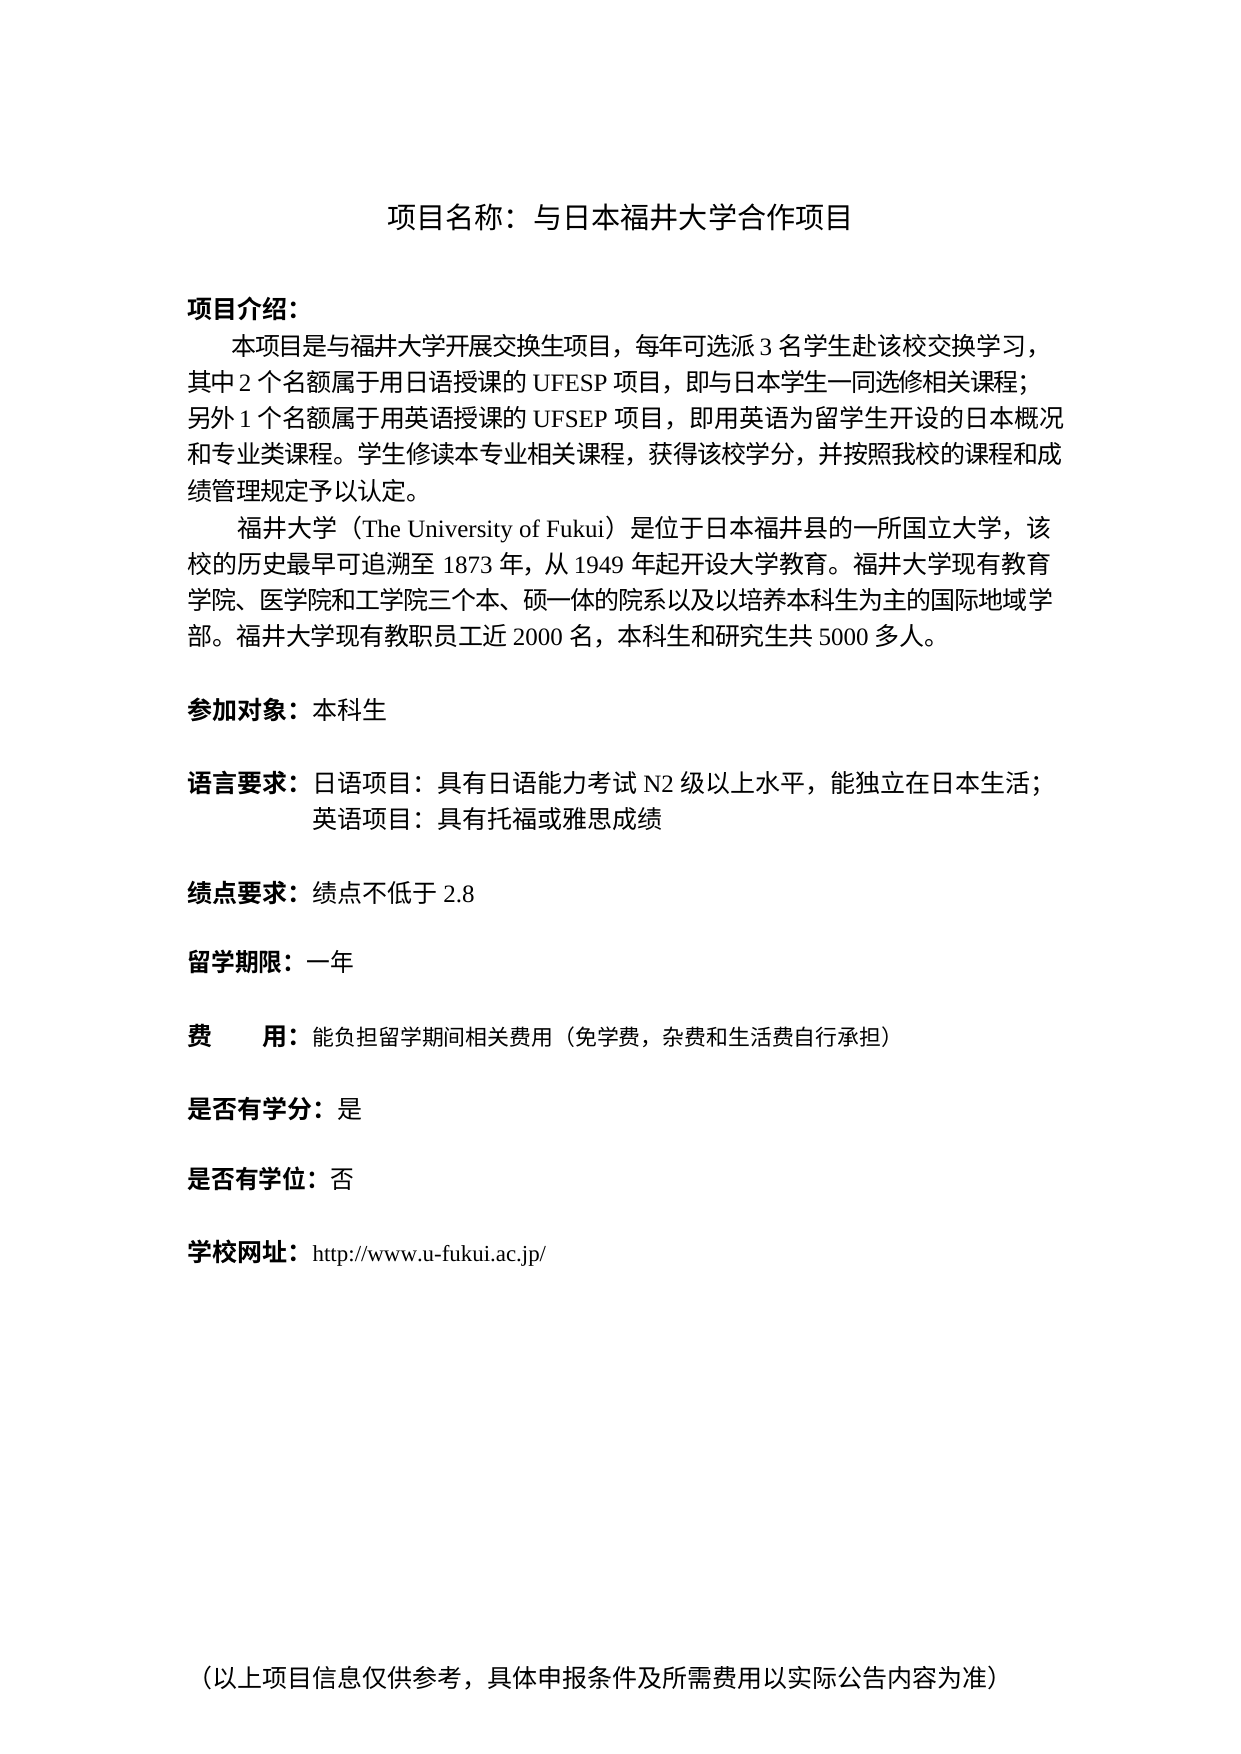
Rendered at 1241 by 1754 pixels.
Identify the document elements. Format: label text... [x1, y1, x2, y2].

text 福井大学（The University of Fukui）是位于日本福井县的一所国立大学，该校的历史最早可追溯至 1873 年，从 1949 年起开设大学教育。福井大学现有教育学院、医学院和工学院三个本、硕一体的院系以及以培养本科生为主的国际地域学部。福井大学现有教职员工近 2000 名，本科生和研究生共 5000 多人。 [187, 508, 1053, 653]
text 本项目是与福井大学开展交换生项目，每年可选派 3 名学生赴该校交换学习， 其中 2 个名额属于用日语授课的 UFESP 项目，即与日本学生一同选修相关课程； 另外 1 个名额属于用英语授课的 UFSEP 项目，即用英语为留学生开设的日本概况和专业类课程。学生修读本专业相关课程，获得该校学分，并按照我校的课程和成绩管理规定予以认定。 [187, 326, 1066, 507]
text 学校网址：http://www.u-fukui.ac.jp/ [187, 1232, 1078, 1268]
subtitle 是否有学位：否 [187, 1163, 1078, 1195]
text 留学期限：一年 [187, 942, 1078, 979]
text 绩点要求：绩点不低于 2.8 [187, 873, 1078, 909]
subtitle 项目介绍： [187, 289, 1078, 326]
text 参加对象：本科生 [187, 690, 1078, 727]
text 费 用：能负担留学期间相关费用（免学费，杂费和生活费自行承担） 是否有学分：是 [187, 1016, 903, 1126]
text （以上项目信息仅供参考，具体申报条件及所需费用以实际公告内容为准） [187, 1659, 1078, 1695]
text 项目名称：与日本福井大学合作项目 [385, 194, 856, 237]
text 语言要求：日语项目：具有日语能力考试 N2 级以上水平，能独立在日本生活； 英语项目：具有托福或雅思成绩 [187, 764, 1064, 836]
